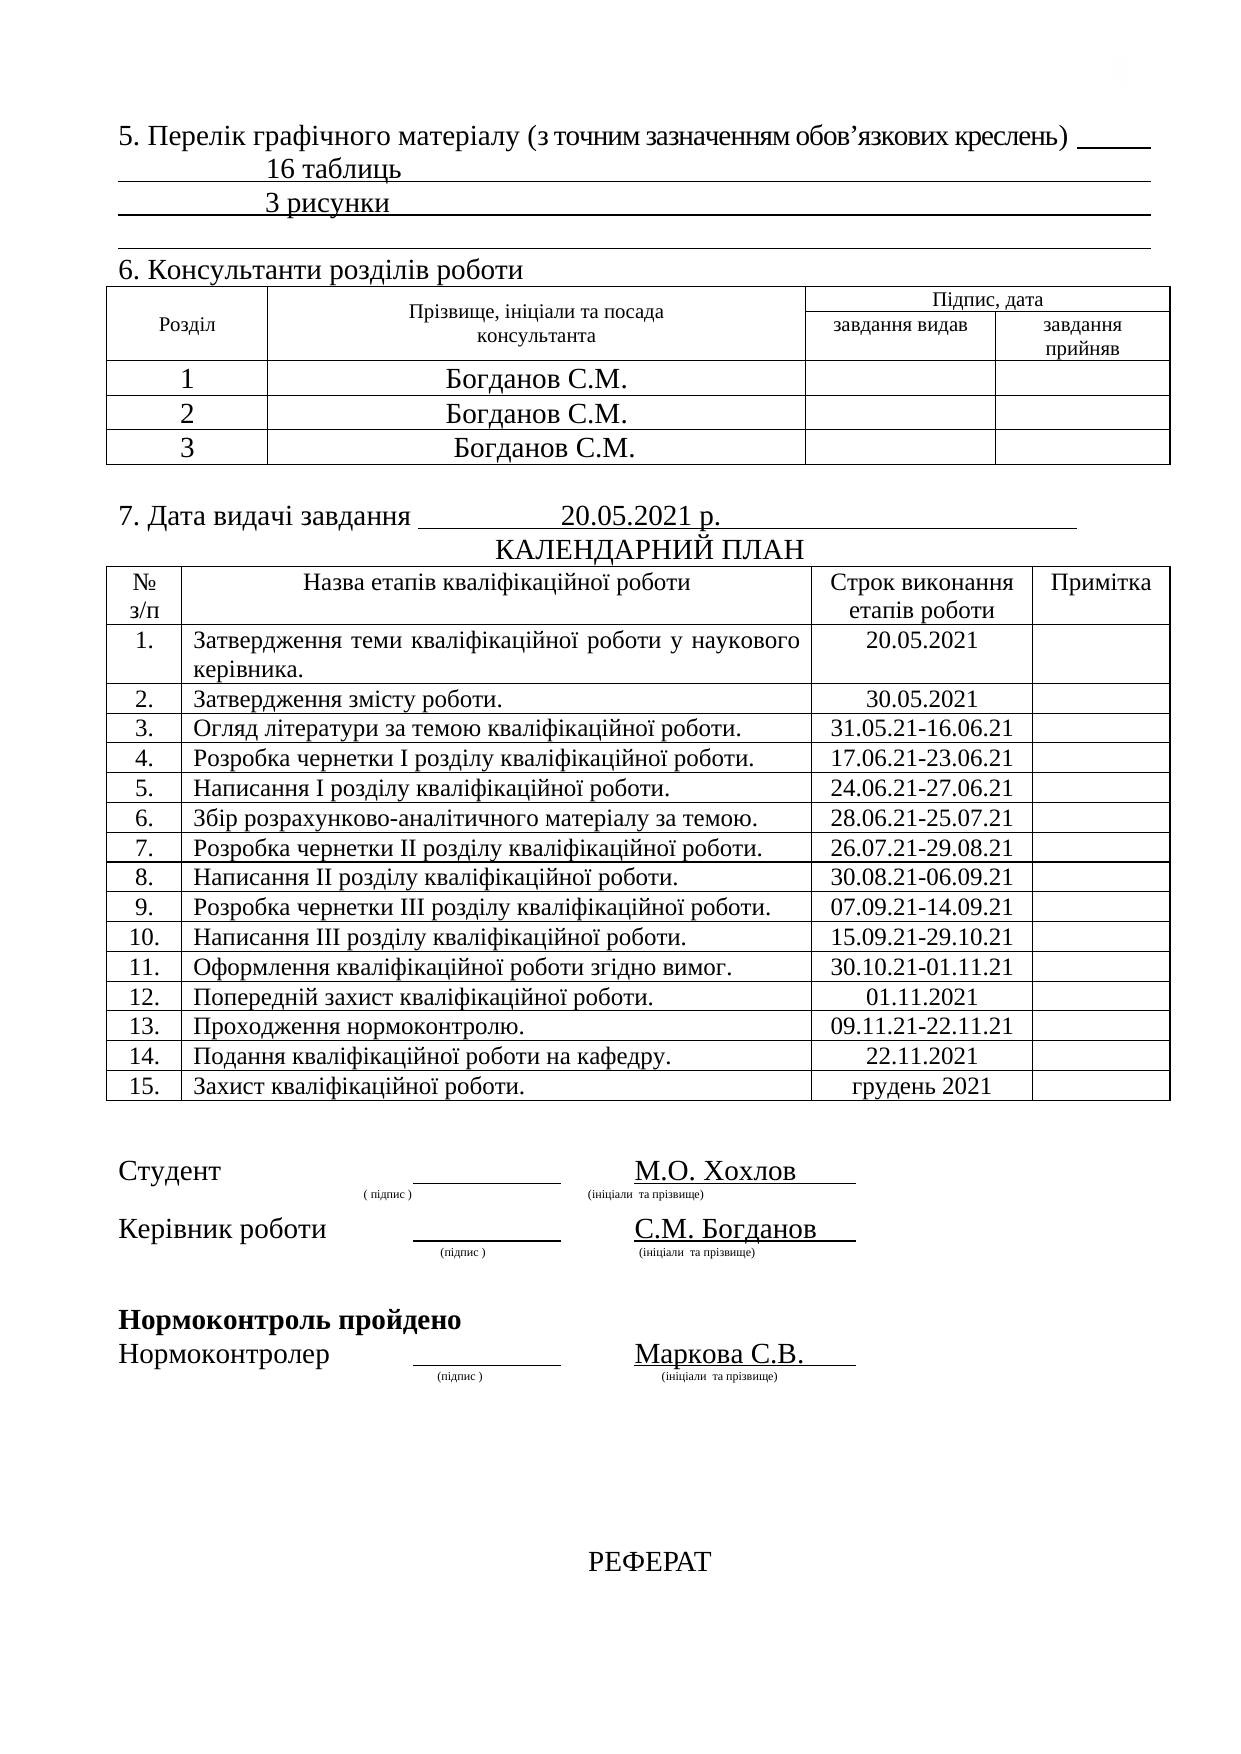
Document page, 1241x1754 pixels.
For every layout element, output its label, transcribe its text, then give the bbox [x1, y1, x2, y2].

table_cell 11. [107, 952, 181, 981]
table_cell 1. [107, 625, 181, 683]
table_cell Розробка чернетки ІІ розділу кваліфікаційної роботи. [182, 833, 811, 861]
text КАЛЕНДАРНИЙ ПЛАН [118, 532, 1181, 566]
table_cell [1033, 952, 1169, 981]
table_cell [1033, 684, 1169, 712]
table_cell 9. [107, 892, 181, 921]
table_cell 3. [107, 714, 181, 742]
table_cell 30.08.21-06.09.21 [812, 863, 1032, 891]
table_cell [1033, 1071, 1169, 1100]
table_cell 14. [107, 1041, 181, 1070]
table_header Підпис, дата [806, 287, 1169, 311]
table_cell [806, 430, 995, 464]
table_cell [1033, 714, 1169, 742]
table_cell 31.05.21-16.06.21 [812, 714, 1032, 742]
table_cell 8. [107, 863, 181, 891]
text ( підпис ) (ініціали та прізвище) [118, 1187, 1181, 1211]
table_cell Затвердження змісту роботи. [182, 684, 811, 712]
table_cell Затвердження теми кваліфікаційної роботи у наукового керівника. [182, 625, 811, 683]
table_cell Огляд літератури за темою кваліфікаційної роботи. [182, 714, 811, 742]
table_cell Богданов С.М. [268, 361, 805, 395]
table_cell завдання прийняв [996, 312, 1169, 360]
table_cell 12. [107, 982, 181, 1010]
table_cell [1033, 892, 1169, 921]
table_cell [996, 430, 1169, 464]
table_cell Написання ІІ розділу кваліфікаційної роботи. [182, 863, 811, 891]
table_cell Оформлення кваліфікаційної роботи згідно вимог. [182, 952, 811, 981]
table_cell Захист кваліфікаційної роботи. [182, 1071, 811, 1100]
table_cell [1033, 1041, 1169, 1070]
text Нормоконтролер Маркова С.В. [118, 1336, 1181, 1369]
table_cell 26.07.21-29.08.21 [812, 833, 1032, 861]
table_cell Написання І розділу кваліфікаційної роботи. [182, 773, 811, 802]
table_cell 3 [107, 430, 267, 464]
table_cell 20.05.2021 [812, 625, 1032, 683]
table_cell 22.11.2021 [812, 1041, 1032, 1070]
table_cell грудень 2021 [812, 1071, 1032, 1100]
table_cell [996, 396, 1169, 429]
table_header Прізвище, ініціали та посада консультанта [268, 287, 805, 360]
subtitle Реферат [118, 1544, 1181, 1578]
table_cell 13. [107, 1011, 181, 1040]
table_header Примітка [1033, 567, 1169, 624]
table_cell 07.09.21-14.09.21 [812, 892, 1032, 921]
table_cell 01.11.2021 [812, 982, 1032, 1010]
table_cell Збір розрахунково-аналітичного матеріалу за темою. [182, 803, 811, 832]
table_cell Розробка чернетки ІІІ розділу кваліфікаційної роботи. [182, 892, 811, 921]
table_cell 30.05.2021 [812, 684, 1032, 712]
table_cell 5. [107, 773, 181, 802]
table_header Розділ [107, 287, 267, 360]
table_cell 09.11.21-22.11.21 [812, 1011, 1032, 1040]
table_cell Попередній захист кваліфікаційної роботи. [182, 982, 811, 1010]
text (підпис ) (ініціали та прізвище) [118, 1244, 1181, 1269]
table_cell [1033, 1011, 1169, 1040]
table_cell 1 [107, 361, 267, 395]
text (підпис ) (ініціали та прізвище) [118, 1369, 1181, 1393]
table_cell [1033, 773, 1169, 802]
text Керівник роботи С.М. Богданов [118, 1211, 1181, 1244]
table_cell [1033, 982, 1169, 1010]
table_cell 17.06.21-23.06.21 [812, 743, 1032, 772]
table_cell [1033, 863, 1169, 891]
table_cell Подання кваліфікаційної роботи на кафедру. [182, 1041, 811, 1070]
table_cell Богданов С.М. [268, 396, 805, 429]
table_cell 24.06.21-27.06.21 [812, 773, 1032, 802]
table_header № з/п [107, 567, 181, 624]
table_cell [806, 396, 995, 429]
table_cell 28.06.21-25.07.21 [812, 803, 1032, 832]
text 6. Консультанти розділів роботи [118, 252, 1181, 286]
table_cell завдання видав [806, 312, 995, 360]
table_cell [1033, 625, 1169, 683]
table_cell [1033, 743, 1169, 772]
table_header Строк виконання етапів роботи [812, 567, 1032, 624]
table_cell 15.09.21-29.10.21 [812, 922, 1032, 951]
table_cell [1033, 803, 1169, 832]
table_cell 15. [107, 1071, 181, 1100]
text Нормоконтроль пройдено [118, 1302, 1181, 1336]
text 7. Дата видачі завдання 20.05.2021 р. [118, 498, 1181, 532]
table_cell 7. [107, 833, 181, 861]
table_cell Богданов С.М. [268, 430, 805, 464]
table_cell 30.10.21-01.11.21 [812, 952, 1032, 981]
table_header Назва етапів кваліфікаційної роботи [182, 567, 811, 624]
text Студент М.О. Хохлов [118, 1153, 1181, 1187]
table_cell 6. [107, 803, 181, 832]
table_cell Розробка чернетки І розділу кваліфікаційної роботи. [182, 743, 811, 772]
table_cell 2 [107, 396, 267, 429]
table_cell 2. [107, 684, 181, 712]
table_cell [996, 361, 1169, 395]
table_cell Написання ІІІ розділу кваліфікаційної роботи. [182, 922, 811, 951]
table_cell 4. [107, 743, 181, 772]
table_cell [1033, 833, 1169, 861]
table_cell 10. [107, 922, 181, 951]
table_cell [1033, 922, 1169, 951]
table_cell Проходження нормоконтролю. [182, 1011, 811, 1040]
table_cell [806, 361, 995, 395]
